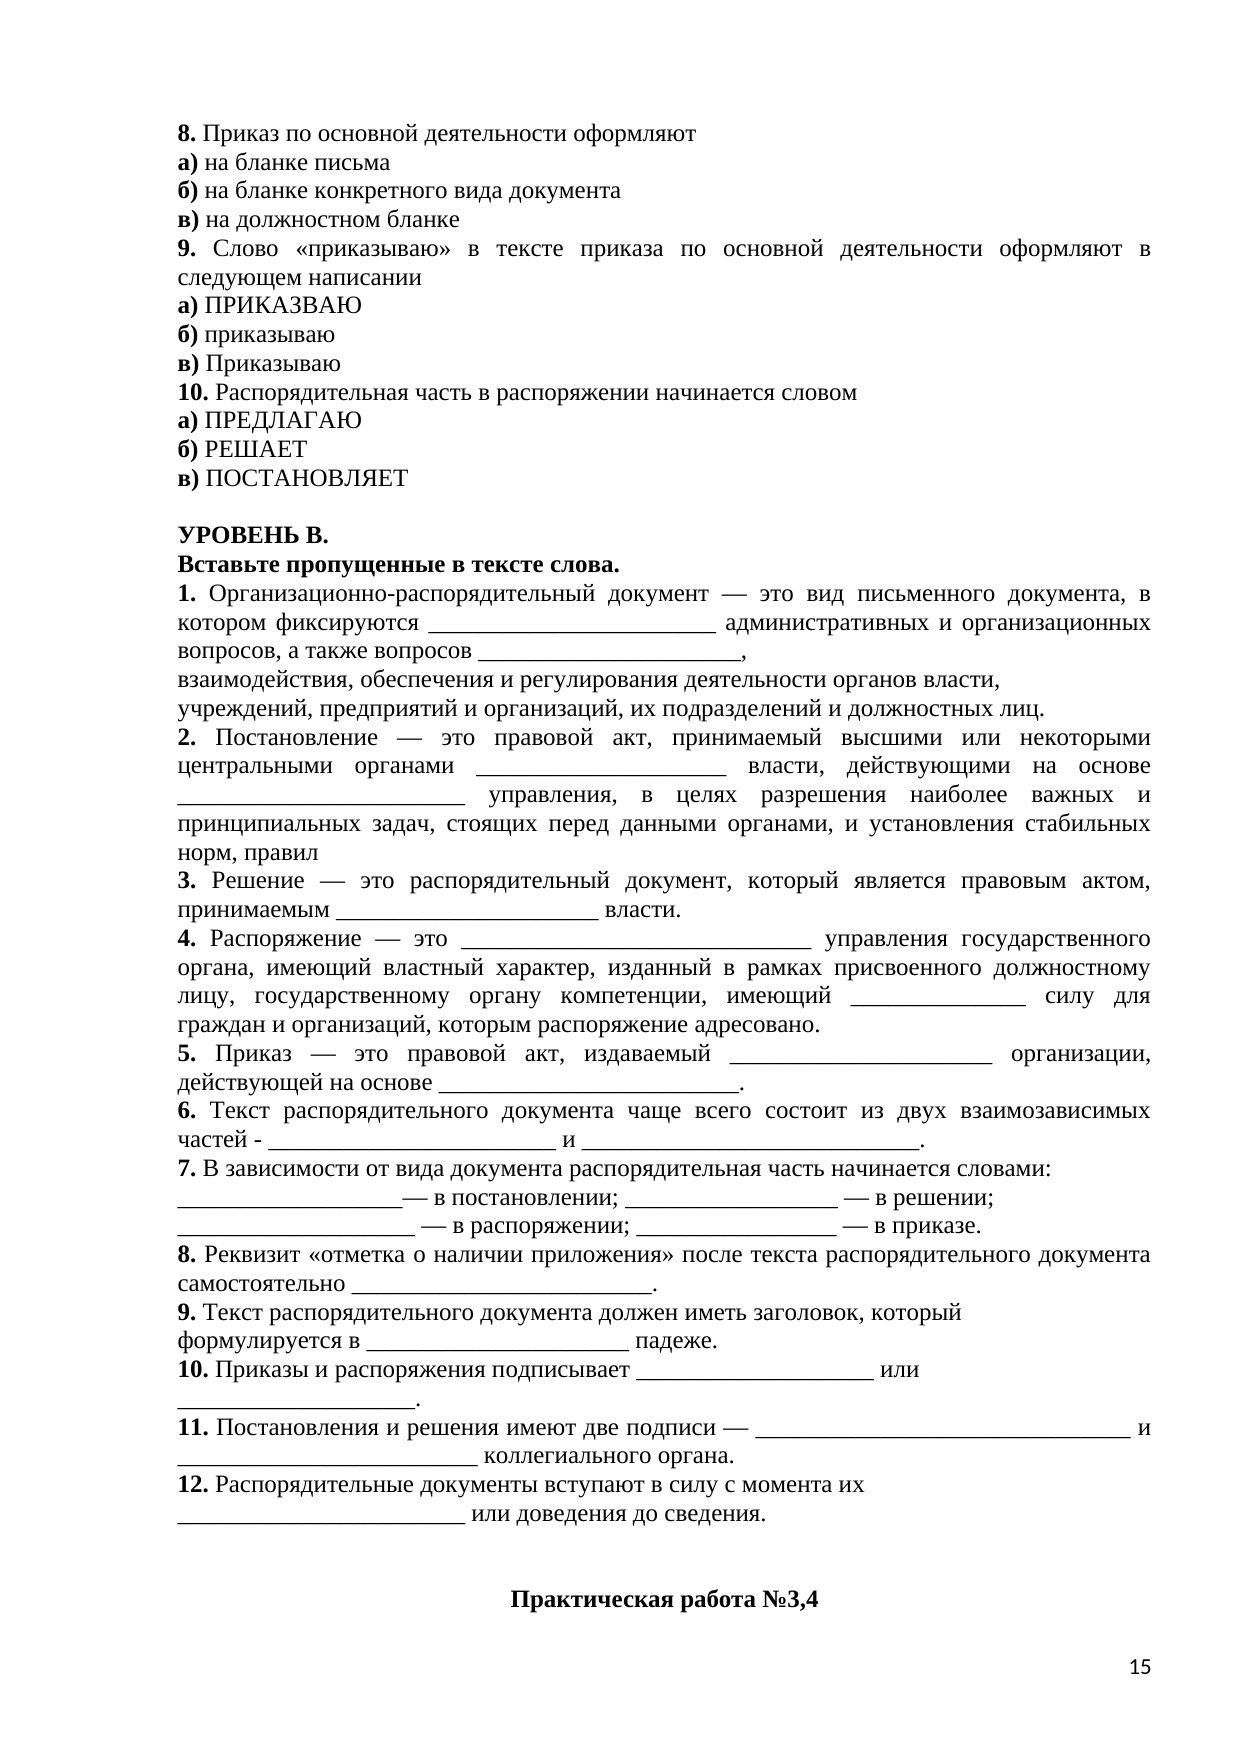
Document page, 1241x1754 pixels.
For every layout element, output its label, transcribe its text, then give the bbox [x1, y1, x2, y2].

text в) Приказываю [177, 348, 1152, 377]
text ___________________. [177, 1383, 1152, 1412]
text а) ПРЕДЛАГАЮ [177, 406, 1152, 434]
text 10. Распорядительная часть в распоряжении начинается словом [177, 377, 1152, 406]
text 8. Приказ по основной деятельности оформляют [177, 118, 1152, 147]
text б) на бланке конкретного вида документа [177, 176, 1152, 204]
text _______________________ или доведения до сведения. [177, 1498, 1152, 1527]
text УРОВЕНЬ В. [177, 521, 1152, 549]
text 9. Слово «приказываю» в тексте приказа по основной деятельности оформляют в следующем написании [177, 233, 1152, 291]
text б) приказываю [177, 319, 1152, 348]
text __________________— в постановлении; _________________ — в решении; [177, 1182, 1152, 1211]
text а) на бланке письма [177, 147, 1152, 176]
text 10. Приказы и распоряжения подписывает ___________________ или [177, 1354, 1152, 1383]
text б) РЕШАЕТ [177, 434, 1152, 463]
text 6. Текст распорядительного документа чаще всего состоит из двух взаимозависимых частей - _______________________ и ___________________________. [177, 1096, 1152, 1153]
text 12. Распорядительные документы вступают в силу с момента их [177, 1469, 1152, 1498]
text в) на должностном бланке [177, 204, 1152, 233]
text 1. Организационно-распорядительный документ — это вид письменного документа, в котором фиксируются _______________________ административных и организационных вопросов, а также вопросов _____________________, [177, 578, 1152, 664]
text 9. Текст распорядительного документа должен иметь заголовок, который [177, 1297, 1152, 1326]
text формулируется в _____________________ падеже. [177, 1326, 1152, 1354]
text а) ПРИКАЗВАЮ [177, 291, 1152, 319]
text 3. Решение — это распорядительный документ, который является правовым актом, принимаемым _____________________ власти. [177, 866, 1152, 923]
text в) ПОСТАНОВЛЯЕТ [177, 463, 1152, 492]
text 7. В зависимости от вида документа распорядительная часть начинается словами: [177, 1153, 1152, 1182]
text ___________________ — в распоряжении; ________________ — в приказе. [177, 1211, 1152, 1239]
text 5. Приказ — это правовой акт, издаваемый _____________________ организации, действующей на основе ________________________. [177, 1038, 1152, 1096]
text 8. Реквизит «отметка о наличии приложения» после текста распорядительного документа самостоятельно ________________________. [177, 1239, 1152, 1297]
text 11. Постановления и решения имеют две подписи — ______________________________ и ________________________ коллегиального органа. [177, 1412, 1152, 1469]
text взаимодействия, обеспечения и регулирования деятельности органов власти, [177, 664, 1152, 693]
text 4. Распоряжение — это ____________________________ управления государственного органа, имеющий властный характер, изданный в рамках присвоенного должностному лицу, государственному органу компетенции, имеющий ______________ силу для граждан и организаций, которым распоряжение адресовано. [177, 923, 1152, 1038]
text Практическая работа №3,4 [177, 1584, 1152, 1613]
text Вставьте пропущенные в тексте слова. [177, 549, 1152, 578]
text учреждений, предприятий и организаций, их подразделений и должностных лиц. [177, 693, 1152, 722]
text 2. Постановление — это правовой акт, принимаемый высшими или некоторыми центральными органами ____________________ власти, действующими на основе _______________________ управления, в целях разрешения наиболее важных и принципиальных задач, стоящих перед данными органами, и установления стабильных норм, правил [177, 722, 1152, 866]
